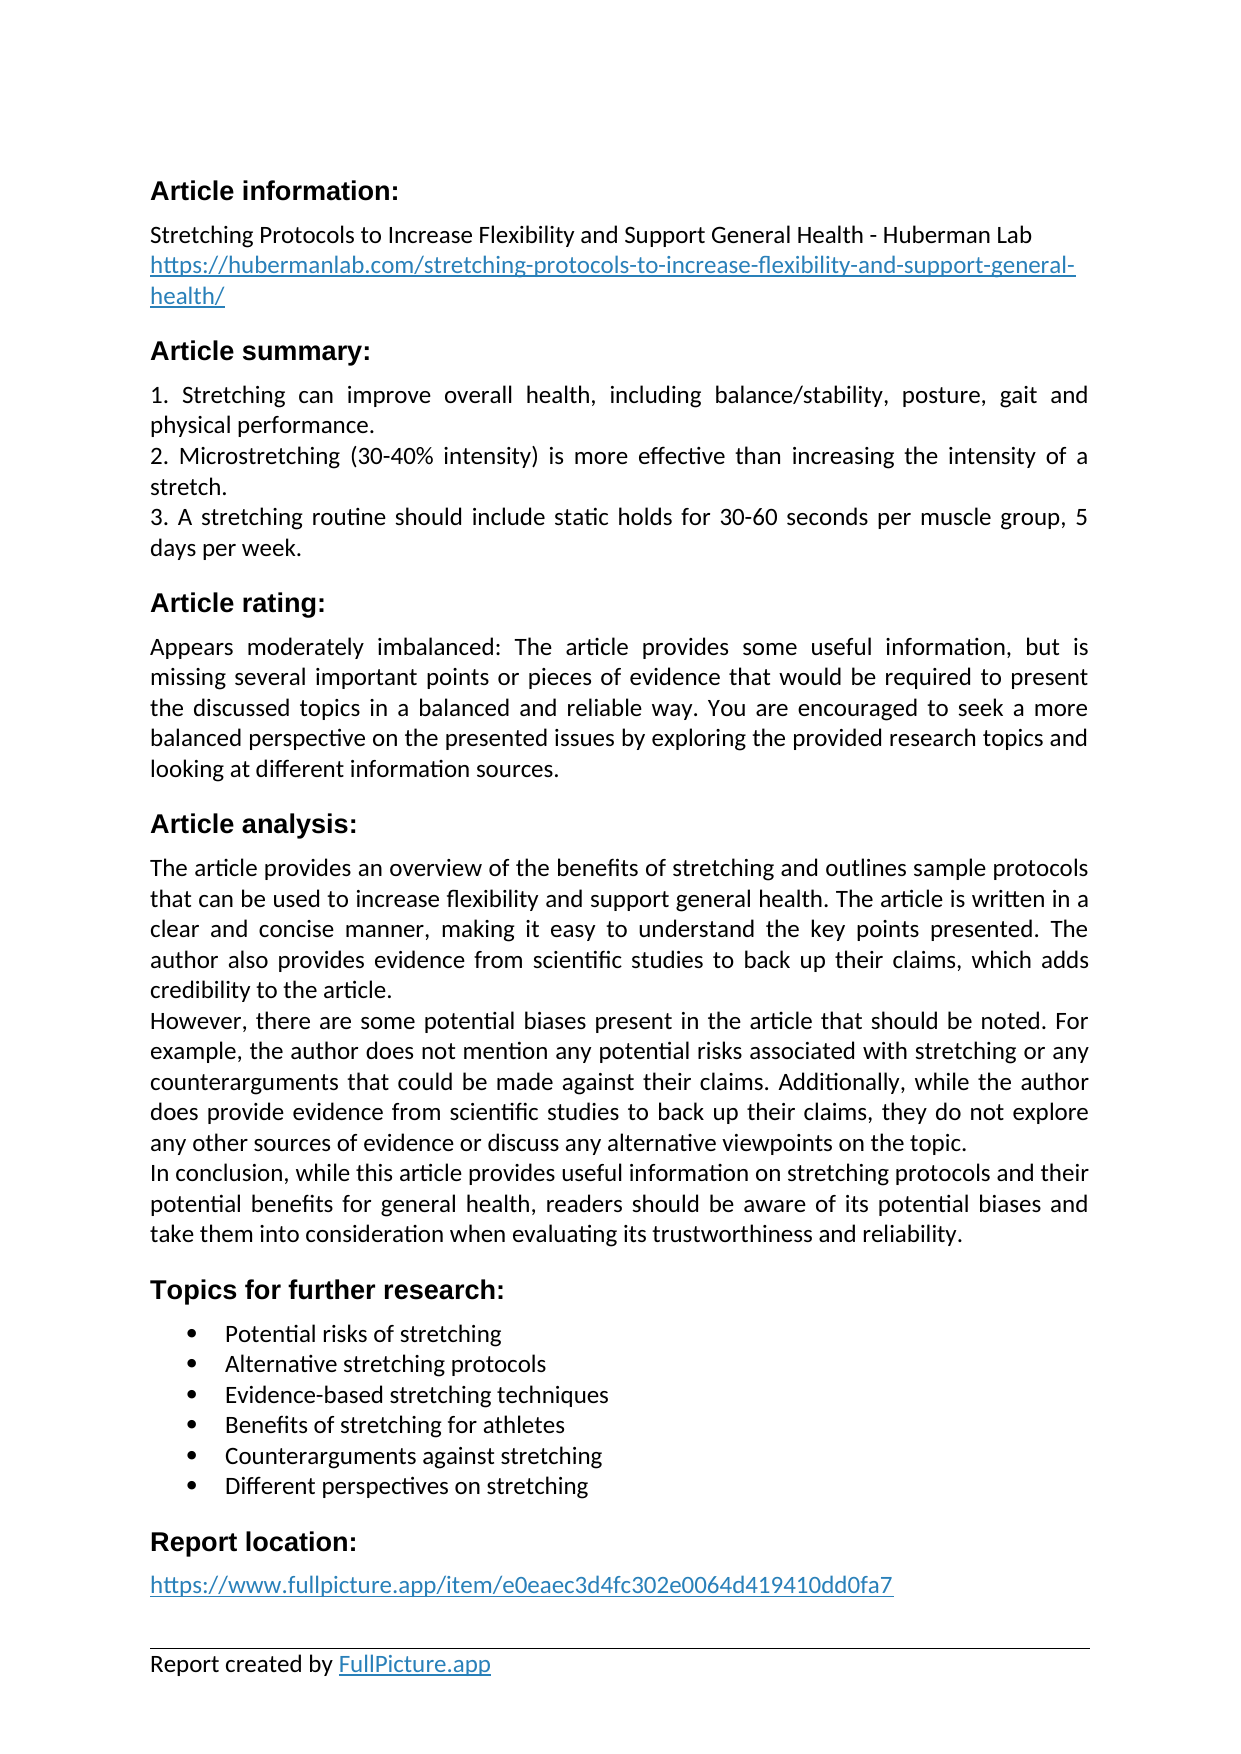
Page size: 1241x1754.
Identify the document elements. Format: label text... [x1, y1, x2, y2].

list Counterarguments against stretching [187, 1440, 1090, 1470]
list Benefits of stretching for athletes [187, 1409, 1090, 1440]
text Stretching Protocols to Increase Flexibility and Support General Health - Huberman Labhttps://hubermanlab.com/stretching-protocols-to-increase-flexibility-and-support-general-health/ [150, 219, 1090, 310]
subtitle Article analysis: [150, 808, 1090, 840]
text 1. Stretching can improve overall health, including balance/stability, posture, gait and physical performance. [150, 379, 1090, 440]
text https://www.fullpicture.app/item/e0eaec3d4fc302e0064d419410dd0fa7 [150, 1570, 1090, 1600]
text 2. Microstretching (30-40% intensity) is more effective than increasing the intensity of a stretch. [150, 440, 1090, 501]
list Alternative stretching protocols [187, 1348, 1090, 1379]
list Evidence-based stretching techniques [187, 1379, 1090, 1409]
list Potential risks of stretching [187, 1318, 1090, 1348]
text Appears moderately imbalanced: The article provides some useful information, but is missing several important points or pieces of evidence that would be required to present the discussed topics in a balanced and reliable way. You are encouraged to seek a more balanced perspective on the presented issues by exploring the provided research topics and looking at different information sources. [150, 631, 1090, 783]
text In conclusion, while this article provides useful information on stretching protocols and their potential benefits for general health, readers should be aware of its potential biases and take them into consideration when evaluating its trustworthiness and reliability. [150, 1157, 1090, 1249]
text 3. A stretching routine should include static holds for 30-60 seconds per muscle group, 5 days per week. [150, 501, 1090, 562]
subtitle Article summary: [150, 335, 1090, 367]
subtitle Article information: [150, 175, 1090, 206]
subtitle Report location: [150, 1526, 1090, 1557]
list Different perspectives on stretching [187, 1470, 1090, 1501]
text However, there are some potential biases present in the article that should be noted. For example, the author does not mention any potential risks associated with stretching or any counterarguments that could be made against their claims. Additionally, while the author does provide evidence from scientific studies to back up their claims, they do not explore any other sources of evidence or discuss any alternative viewpoints on the topic. [150, 1005, 1090, 1157]
subtitle Topics for further research: [150, 1274, 1090, 1305]
text The article provides an overview of the benefits of stretching and outlines sample protocols that can be used to increase flexibility and support general health. The article is written in a clear and concise manner, making it easy to understand the key points presented. The author also provides evidence from scientific studies to back up their claims, which adds credibility to the article. [150, 852, 1090, 1005]
subtitle Article rating: [150, 587, 1090, 618]
